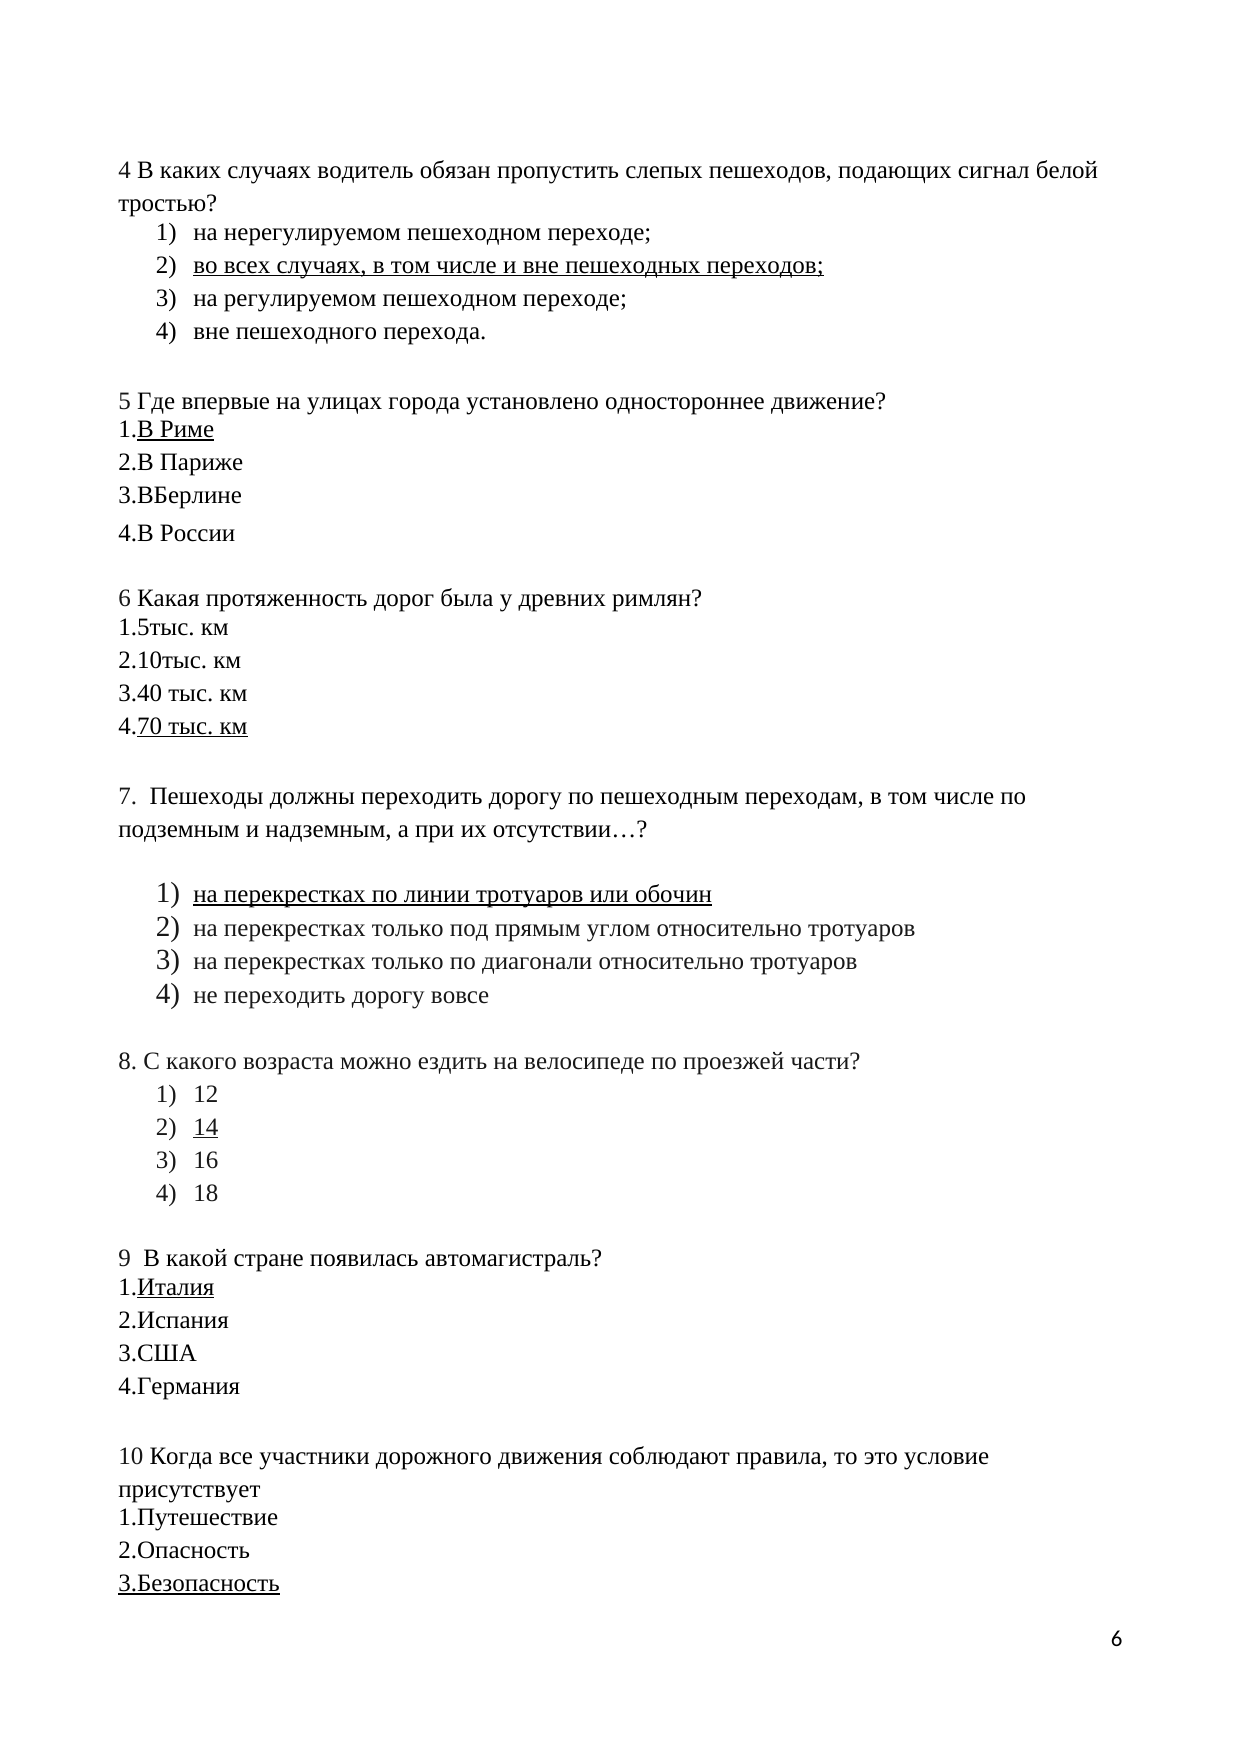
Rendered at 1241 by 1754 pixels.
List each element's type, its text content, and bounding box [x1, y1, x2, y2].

text 2.10тыс. км [118, 645, 1122, 674]
list во всех случаях, в том числе и вне пешеходных переходов; [156, 250, 1122, 278]
text 3.США [118, 1338, 1122, 1367]
list 14 [156, 1108, 1122, 1141]
text 1.В Риме [118, 414, 1122, 443]
text 3.ВБерлине [118, 481, 1122, 509]
text 2.В Париже [118, 447, 1122, 476]
text 8. С какого возраста можно ездить на велосипеде по проезжей части? [118, 1042, 1122, 1075]
text 1.5тыс. км [118, 612, 1122, 641]
list 16 [156, 1141, 1122, 1173]
text 2.Опасность [118, 1536, 1122, 1564]
text 4.В России [118, 513, 1122, 546]
list 18 [156, 1173, 1122, 1206]
list не переходить дорогу вовсе [156, 976, 1122, 1009]
text 10 Когда все участники дорожного движения соблюдают правила, то это условие присутствует [118, 1437, 1122, 1502]
text 3.Безопасность [118, 1568, 1122, 1597]
text 7. Пешеходы должны переходить дорогу по пешеходным переходам, в том числе по подземным и надземным, а при их отсутствии…? [118, 777, 1122, 842]
text 6 Какая протяженность дорог была у древних римлян? [118, 579, 1122, 612]
text 3.40 тыс. км [118, 678, 1122, 707]
text 9 В какой стране появилась автомагистраль? [118, 1239, 1122, 1272]
text 4 В каких случаях водитель обязан пропустить слепых пешеходов, подающих сигнал белой тростью? [118, 151, 1122, 217]
list на перекрестках только по диагонали относительно тротуаров [156, 942, 1122, 976]
text 4.Германия [118, 1371, 1122, 1400]
text 1.Италия [118, 1272, 1122, 1301]
list 12 [156, 1075, 1122, 1108]
text 5 Где впервые на улицах города установлено одностороннее движение? [118, 382, 1122, 414]
text 4.70 тыс. км [118, 711, 1122, 740]
list на перекрестках только под прямым углом относительно тротуаров [156, 909, 1122, 942]
list на перекрестках по линии тротуаров или обочин [156, 875, 1122, 909]
text 1.Путешествие [118, 1502, 1122, 1531]
list на регулируемом пешеходном переходе; [156, 283, 1122, 312]
text 2.Испания [118, 1305, 1122, 1334]
list на нерегулируемом пешеходном переходе; [156, 217, 1122, 246]
list вне пешеходного перехода. [156, 316, 1122, 344]
